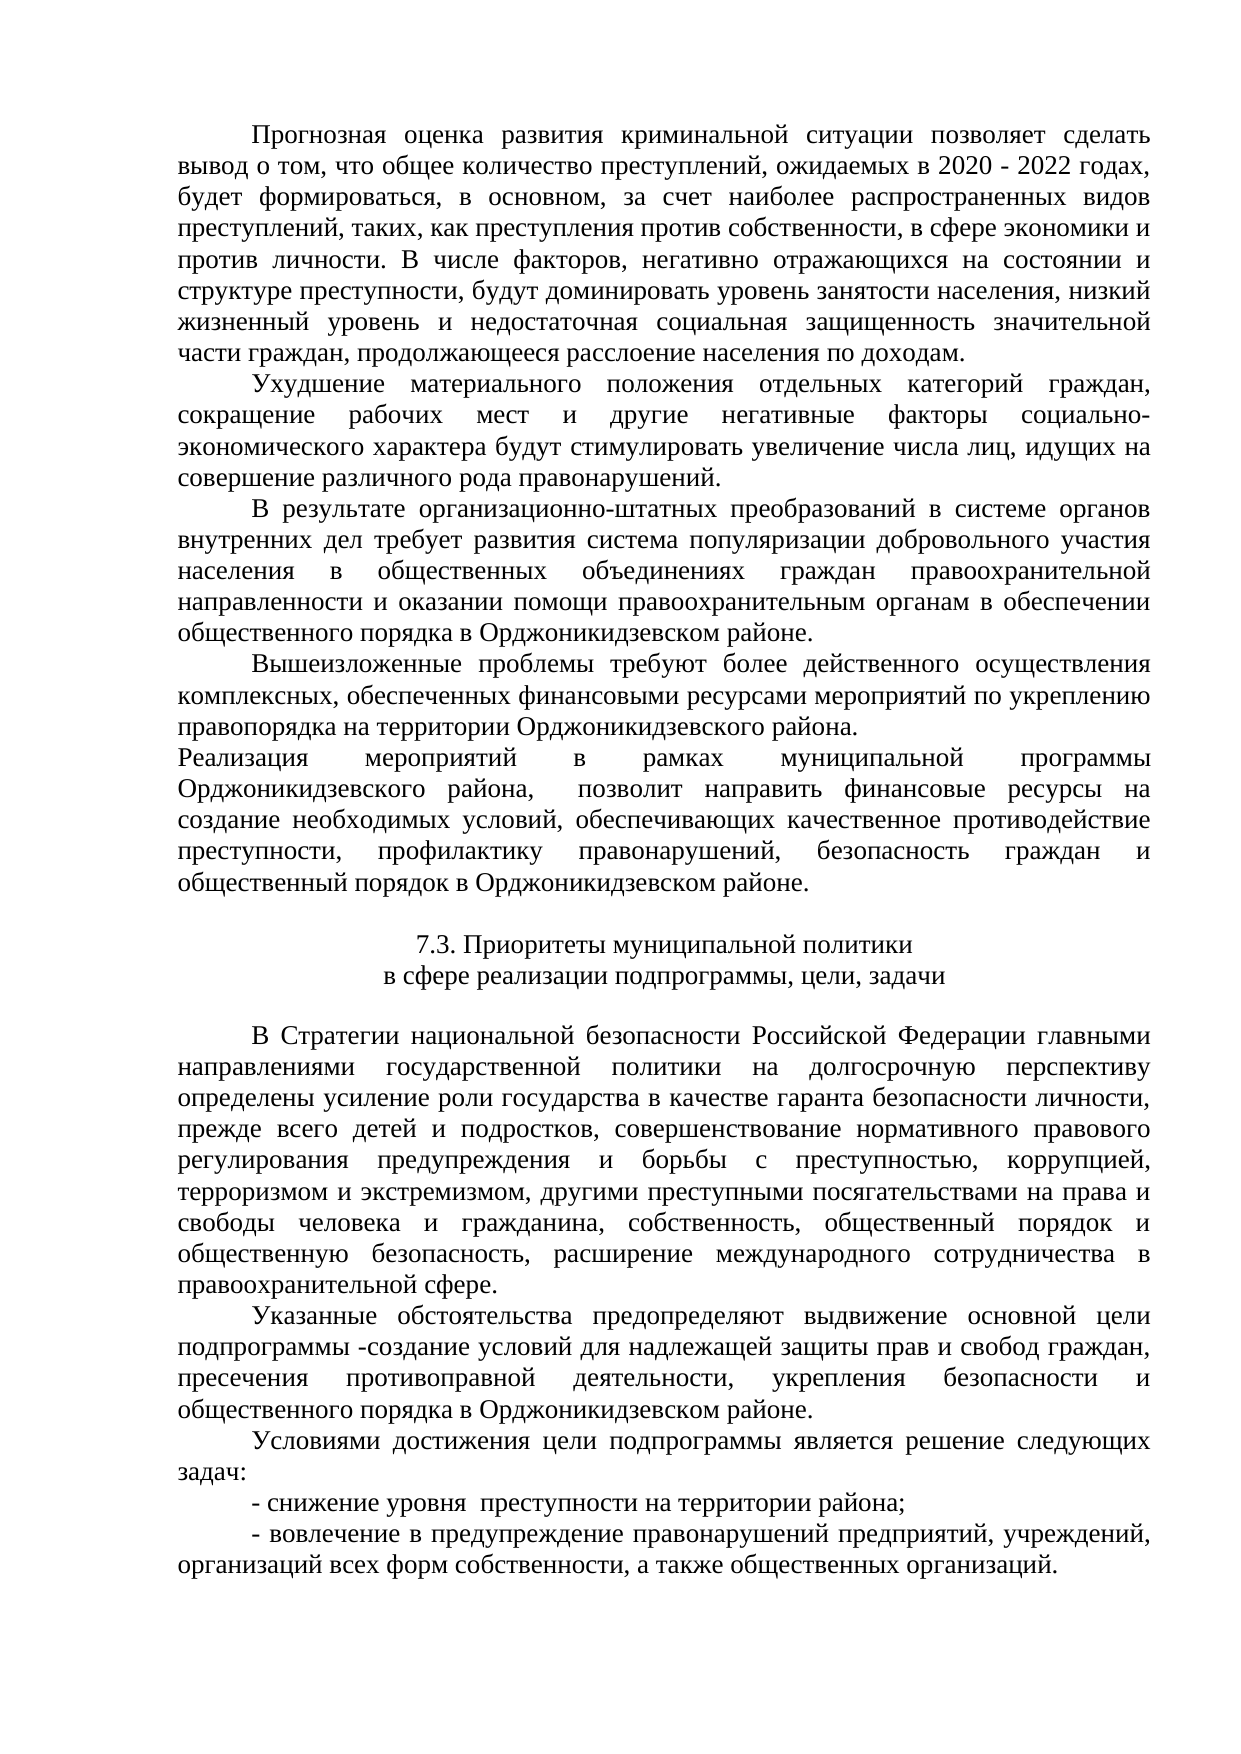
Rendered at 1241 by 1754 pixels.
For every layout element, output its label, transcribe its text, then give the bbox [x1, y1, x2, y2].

text - снижение уровня преступности на территории района; [177, 1486, 1152, 1517]
text Вышеизложенные проблемы требуют более действенного осуществления комплексных, обеспеченных финансовыми ресурсами мероприятий по укреплению правопорядка на территории Орджоникидзевского района. [177, 648, 1152, 741]
text суговой работы.авонарушений предприятий, учреждений, организаций всех форм собственности, а также общественных В результате организационно-штатных преобразований в системе органов внутренних дел требует развития система популяризации добровольного участия населения в общественных объединениях граждан правоохранительной направленности и оказании помощи правоохранительным органам в обеспечении общественного порядка в Орджоникидзевском районе. [177, 492, 1152, 648]
text в сфере реализации подпрограммы, цели, задачи [177, 959, 1152, 990]
text - вовлечение в предупреждение правонарушений предприятий, учреждений, организаций всех форм собственности, а также общественных организаций. [177, 1517, 1152, 1579]
text Ухудшение материального положения отдельных категорий граждан, сокращение рабочих мест и другие негативные факторы социально-экономического характера будут стимулировать увеличение числа лиц, идущих на совершение различного рода правонарушений. [177, 367, 1152, 492]
text В Стратегии национальной безопасности Российской Федерации главными направлениями государственной политики на долгосрочную перспективу определены усиление роли государства в качестве гаранта безопасности личности, прежде всего детей и подростков, совершенствование нормативного правового регулирования предупреждения и борьбы с преступностью, коррупцией, терроризмом и экстремизмом, другими преступными посягательствами на права и свободы человека и гражданина, собственность, общественный порядок и общественную безопасность, расширение международного сотрудничества в правоохранительной сфере. [177, 1019, 1152, 1299]
text Указанные обстоятельства предопределяют выдвижение основной цели подпрограммы -создание условий для надлежащей защиты прав и свобод граждан, пресечения противоправной деятельности, укрепления безопасности и общественного порядка в Орджоникидзевском районе. [177, 1299, 1152, 1424]
text Условиями достижения цели подпрограммы является решение следующих задач: [177, 1424, 1152, 1486]
text Прогнозная оценка развития криминальной ситуации позволяет сделать вывод о том, что общее количество преступлений, ожидаемых в 2020 - 2022 годах, будет формироваться, в основном, за счет наиболее распространенных видов преступлений, таких, как преступления против собственности, в сфере экономики и против личности. В числе факторов, негативно отражающихся на состоянии и структуре преступности, будут доминировать уровень занятости населения, низкий жизненный уровень и недостаточная социальная защищенность значительной части граждан, продолжающееся расслоение населения по доходам. [177, 118, 1152, 367]
text 7.3. Приоритеты муниципальной политики [177, 928, 1152, 959]
text Реализация мероприятий в рамках муниципальной программы Орджоникидзевского района, позволит направить финансовые ресурсы на создание необходимых условий, обеспечивающих качественное противодействие преступности, профилактику правонарушений, безопасность граждан и общественный порядок в Орджоникидзевском районе. [177, 741, 1152, 897]
